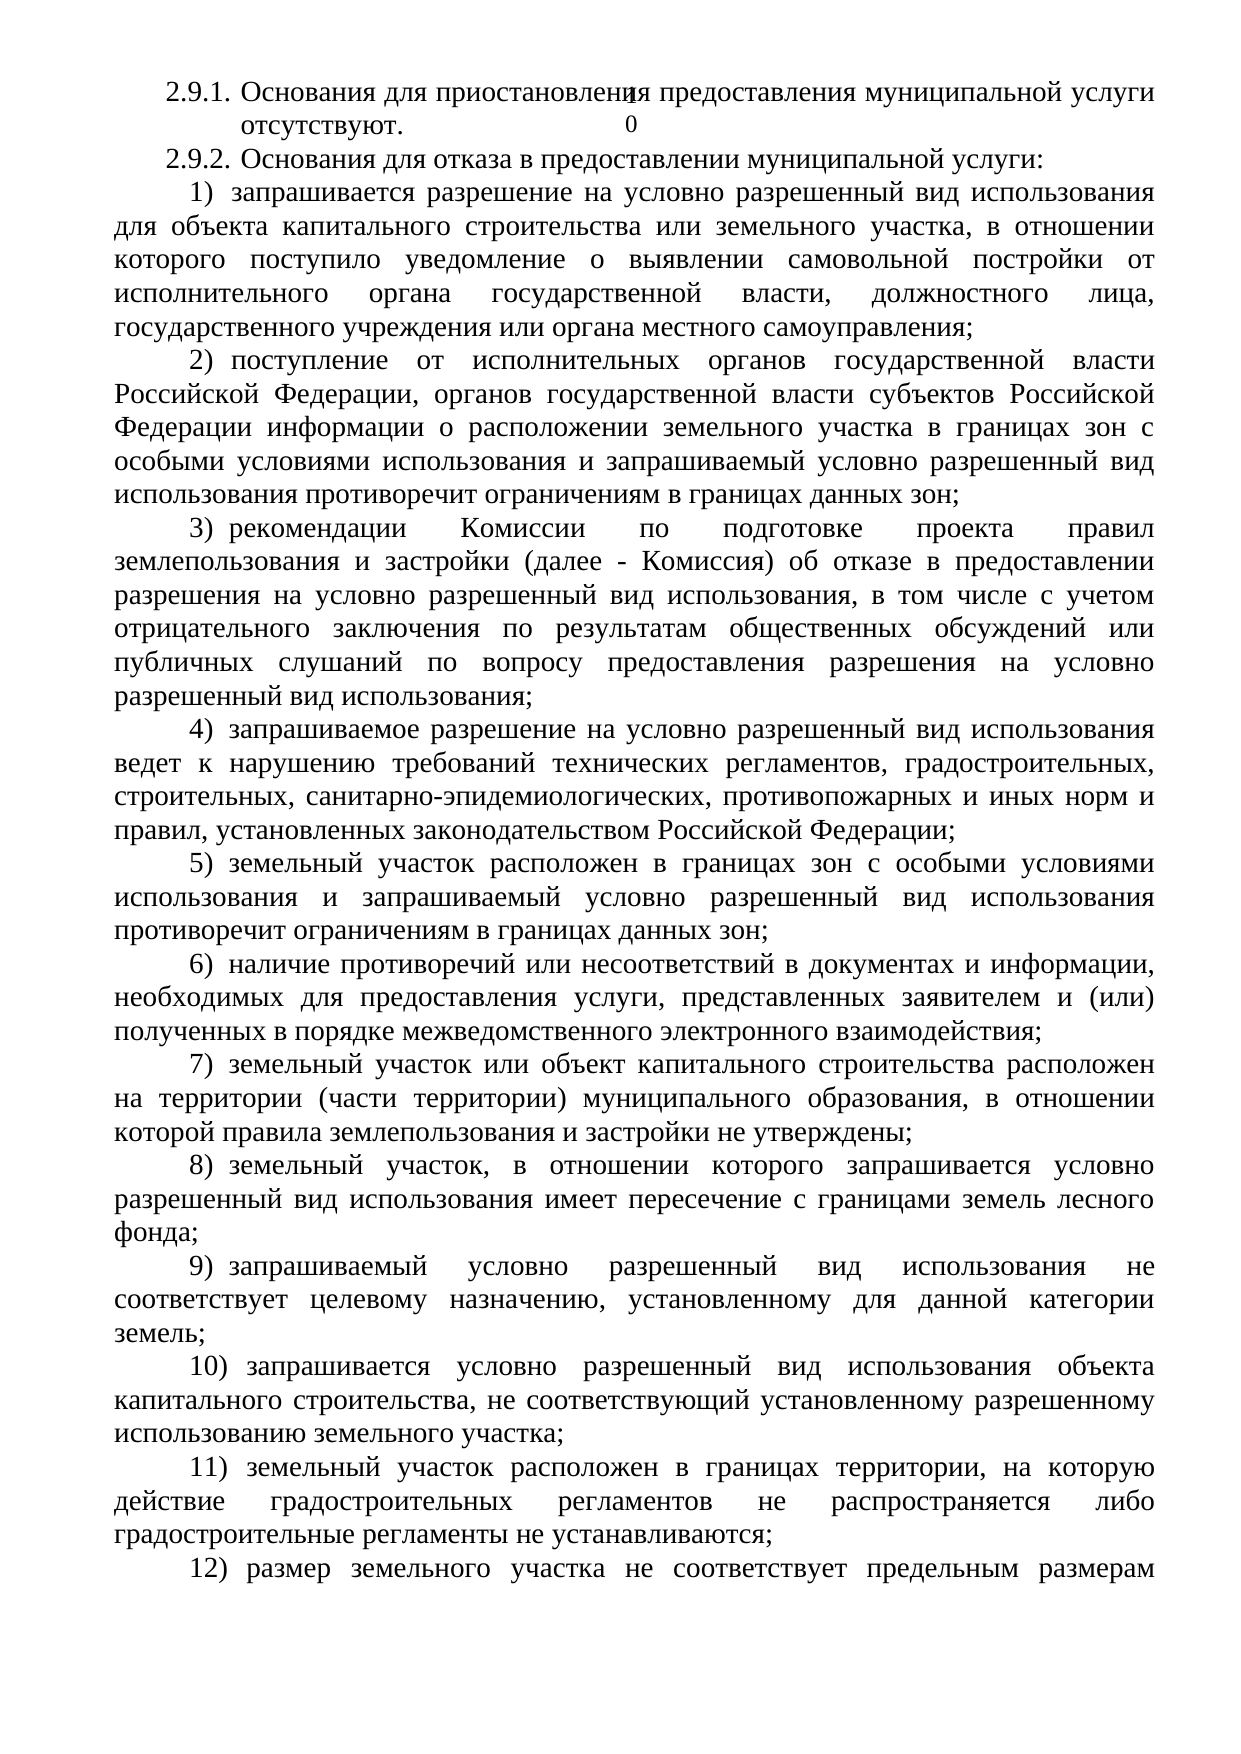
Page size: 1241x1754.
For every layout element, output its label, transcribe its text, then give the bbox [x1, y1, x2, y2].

list наличие противоречий или несоответствий в документах и информации, необходимых для предоставления услуги, представленных заявителем и (или) полученных в порядке межведомственного электронного взаимодействия; [114, 946, 1156, 1047]
list поступление от исполнительных органов государственной власти Российской Федерации, органов государственной власти субъектов Российской Федерации информации о расположении земельного участка в границах зон с особыми условиями использования и запрашиваемый условно разрешенный вид использования противоречит ограничениям в границах данных зон; [114, 342, 1156, 510]
list запрашивается условно разрешенный вид использования объекта капитального строительства, не соответствующий установленному разрешенному использованию земельного участка; [114, 1348, 1156, 1449]
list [114, 1550, 1156, 1583]
list запрашивается разрешение на условно разрешенный вид использования для объекта капитального строительства или земельного участка, в отношении которого поступило уведомление о выявлении самовольной постройки от исполнительного органа государственной власти, должностного лица, государственного учреждения или органа местного самоуправления; [114, 174, 1156, 342]
list земельный участок расположен в границах территории, на которую действие градостроительных регламентов не распространяется либо градостроительные регламенты не устанавливаются; [114, 1449, 1156, 1550]
list Основания для отказа в предоставлении муниципальной услуги: [165, 141, 1156, 174]
list запрашиваемый условно разрешенный вид использования не соответствует целевому назначению, установленному для данной категории земель; [114, 1248, 1156, 1348]
list Основания для приостановления предоставления муниципальной услуги отсутствуют. [165, 74, 1156, 141]
list запрашиваемое разрешение на условно разрешенный вид использования ведет к нарушению требований технических регламентов, градостроительных, строительных, санитарно-эпидемиологических, противопожарных и иных норм и правил, установленных законодательством Российской Федерации; [114, 711, 1156, 845]
list рекомендации Комиссии по подготовке проекта правил землепользования и застройки (далее - Комиссия) об отказе в предоставлении разрешения на условно разрешенный вид использования, в том числе с учетом отрицательного заключения по результатам общественных обсуждений или публичных слушаний по вопросу предоставления разрешения на условно разрешенный вид использования; [114, 510, 1156, 711]
list земельный участок или объект капитального строительства расположен на территории (части территории) муниципального образования, в отношении которой правила землепользования и застройки не утверждены; [114, 1047, 1156, 1147]
list земельный участок, в отношении которого запрашивается условно разрешенный вид использования имеет пересечение с границами земель лесного фонда; [114, 1147, 1156, 1248]
list земельный участок расположен в границах зон с особыми условиями использования и запрашиваемый условно разрешенный вид использования противоречит ограничениям в границах данных зон; [114, 845, 1156, 946]
